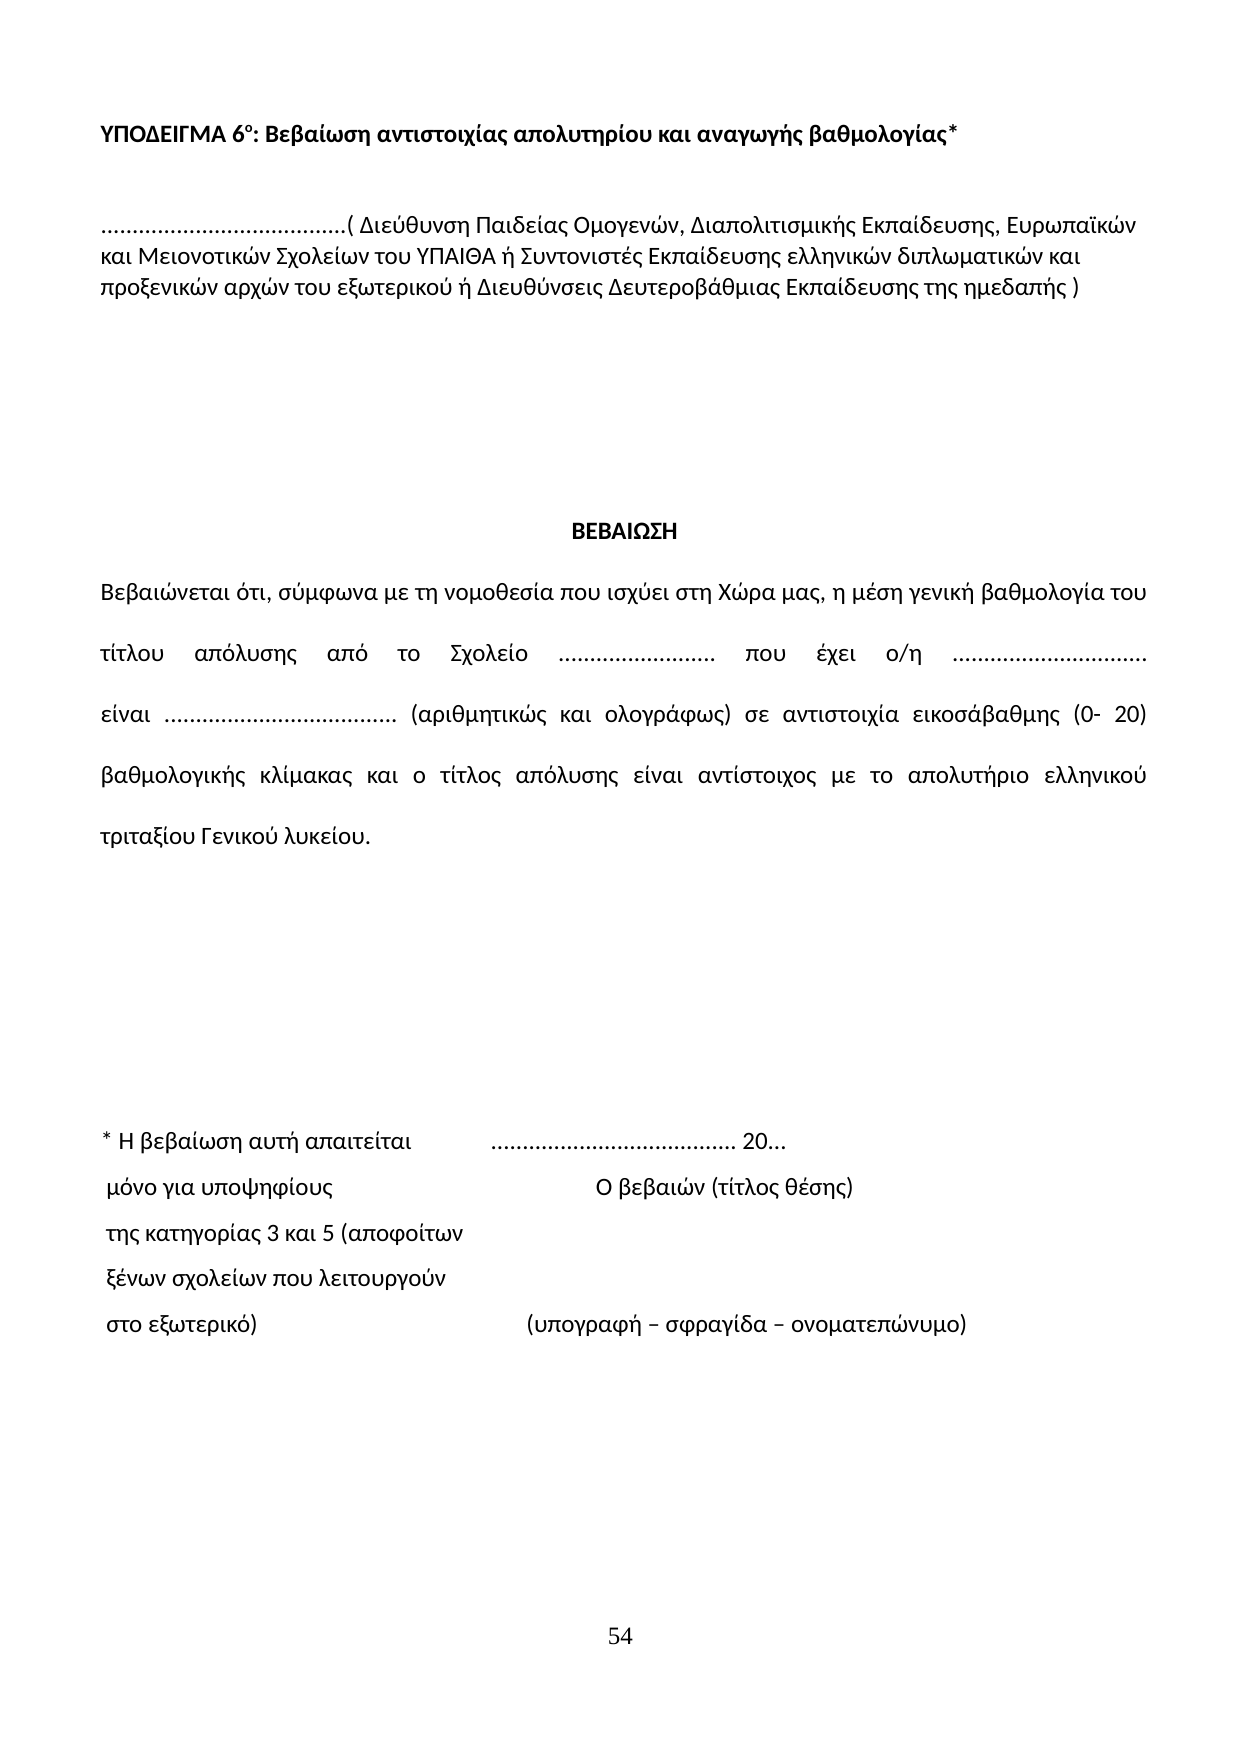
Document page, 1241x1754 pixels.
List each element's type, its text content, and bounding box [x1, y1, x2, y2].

text ΒΕΒΑΙΩΣΗ [100, 515, 1149, 545]
text Βεβαιώνεται ότι, σύμφωνα με τη νομοθεσία που ισχύει στη Χώρα μας, η μέση γενική βαθμολογία του τίτλου απόλυσης από το Σχολείο ......................... που έχει ο/η ............................... είναι ..................................... (αριθμητικώς και ολογράφως) σε αντιστοιχία εικοσάβαθμης (0- 20) βαθμολογικής κλίμακας και ο τίτλος απόλυσης είναι αντίστοιχος με το απολυτήριο ελληνικού τριταξίου Γενικού λυκείου. [100, 576, 1149, 851]
text ΥΠΟΔΕΙΓΜΑ 6ο: Βεβαίωση αντιστοιχίας απολυτηρίου και αναγωγής βαθμολογίας* [100, 118, 1149, 149]
text μόνο για υποψηφίους Ο βεβαιών (τίτλος θέσης) [100, 1171, 1149, 1202]
text .......................................( Διεύθυνση Παιδείας Ομογενών, Διαπολιτισμικής Εκπαίδευσης, Ευρωπαϊκών και Μειονοτικών Σχολείων του ΥΠΑΙΘΑ ή Συντονιστές Εκπαίδευσης ελληνικών διπλωματικών και προξενικών αρχών του εξωτερικού ή Διευθύνσεις Δευτεροβάθμιας Εκπαίδευσης της ημεδαπής ) [100, 210, 1149, 301]
text της κατηγορίας 3 και 5 (αποφοίτων [100, 1217, 1149, 1247]
text * Η βεβαίωση αυτή απαιτείται ....................................... 20... [100, 1125, 1149, 1156]
text ξένων σχολείων που λειτουργούν [100, 1262, 1149, 1293]
text στο εξωτερικό) (υπογραφή – σφραγίδα – ονοματεπώνυμο) [100, 1308, 1149, 1339]
